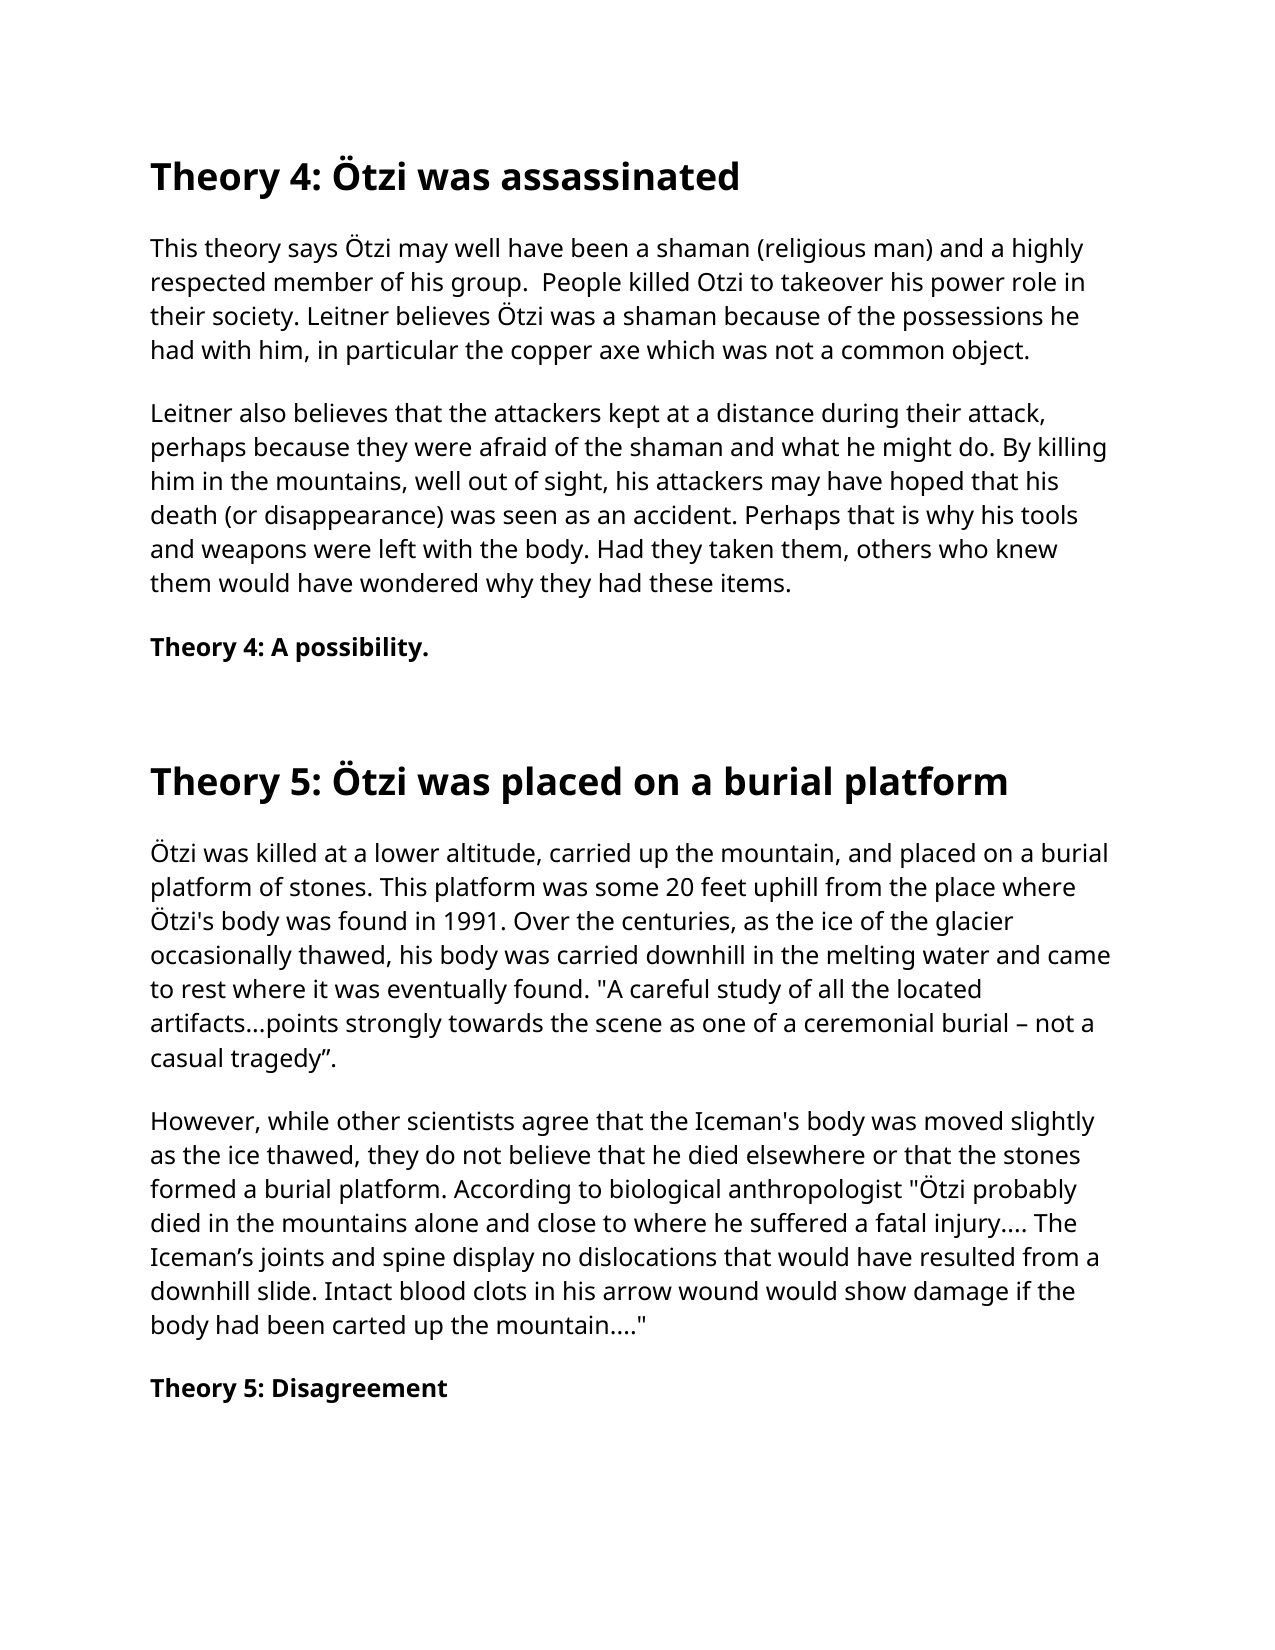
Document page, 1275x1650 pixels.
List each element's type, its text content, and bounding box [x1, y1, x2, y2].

text Theory 5: Disagreement [150, 1371, 1125, 1405]
text Leitner also believes that the attackers kept at a distance during their attack, perhaps because they were afraid of the shaman and what he might do. By killing him in the mountains, well out of sight, his attackers may have hoped that his death (or disappearance) was seen as an accident. Perhaps that is why his tools and weapons were left with the body. Had they taken them, others who knew them would have wondered why they had these items. [150, 396, 1125, 600]
text Theory 4: Ötzi was assassinated [150, 150, 1125, 201]
text However, while other scientists agree that the Iceman's body was moved slightly as the ice thawed, they do not believe that he died elsewhere or that the stones formed a burial platform. According to biological anthropologist "Ötzi probably died in the mountains alone and close to where he suffered a fatal injury.... The Iceman’s joints and spine display no dislocations that would have resulted from a downhill slide. Intact blood clots in his arrow wound would show damage if the body had been carted up the mountain...." [150, 1103, 1125, 1342]
text This theory says Ötzi may well have been a shaman (religious man) and a highly respected member of his group. People killed Otzi to takeover his power role in their society. Leitner believes Ötzi was a shaman because of the possessions he had with him, in particular the copper axe which was not a common object. [150, 230, 1125, 366]
text Theory 4: A possibility. [150, 629, 1125, 663]
text Ötzi was killed at a lower altitude, carried up the mountain, and placed on a burial platform of stones. This platform was some 20 feet uphill from the place where Ötzi's body was found in 1991. Over the centuries, as the ice of the glacier occasionally thawed, his body was carried downhill in the melting water and came to rest where it was eventually found. "A careful study of all the located artifacts...points strongly towards the scene as one of a ceremonial burial – not a casual tragedy”. [150, 836, 1125, 1074]
text Theory 5: Ötzi was placed on a burial platform [150, 756, 1125, 807]
